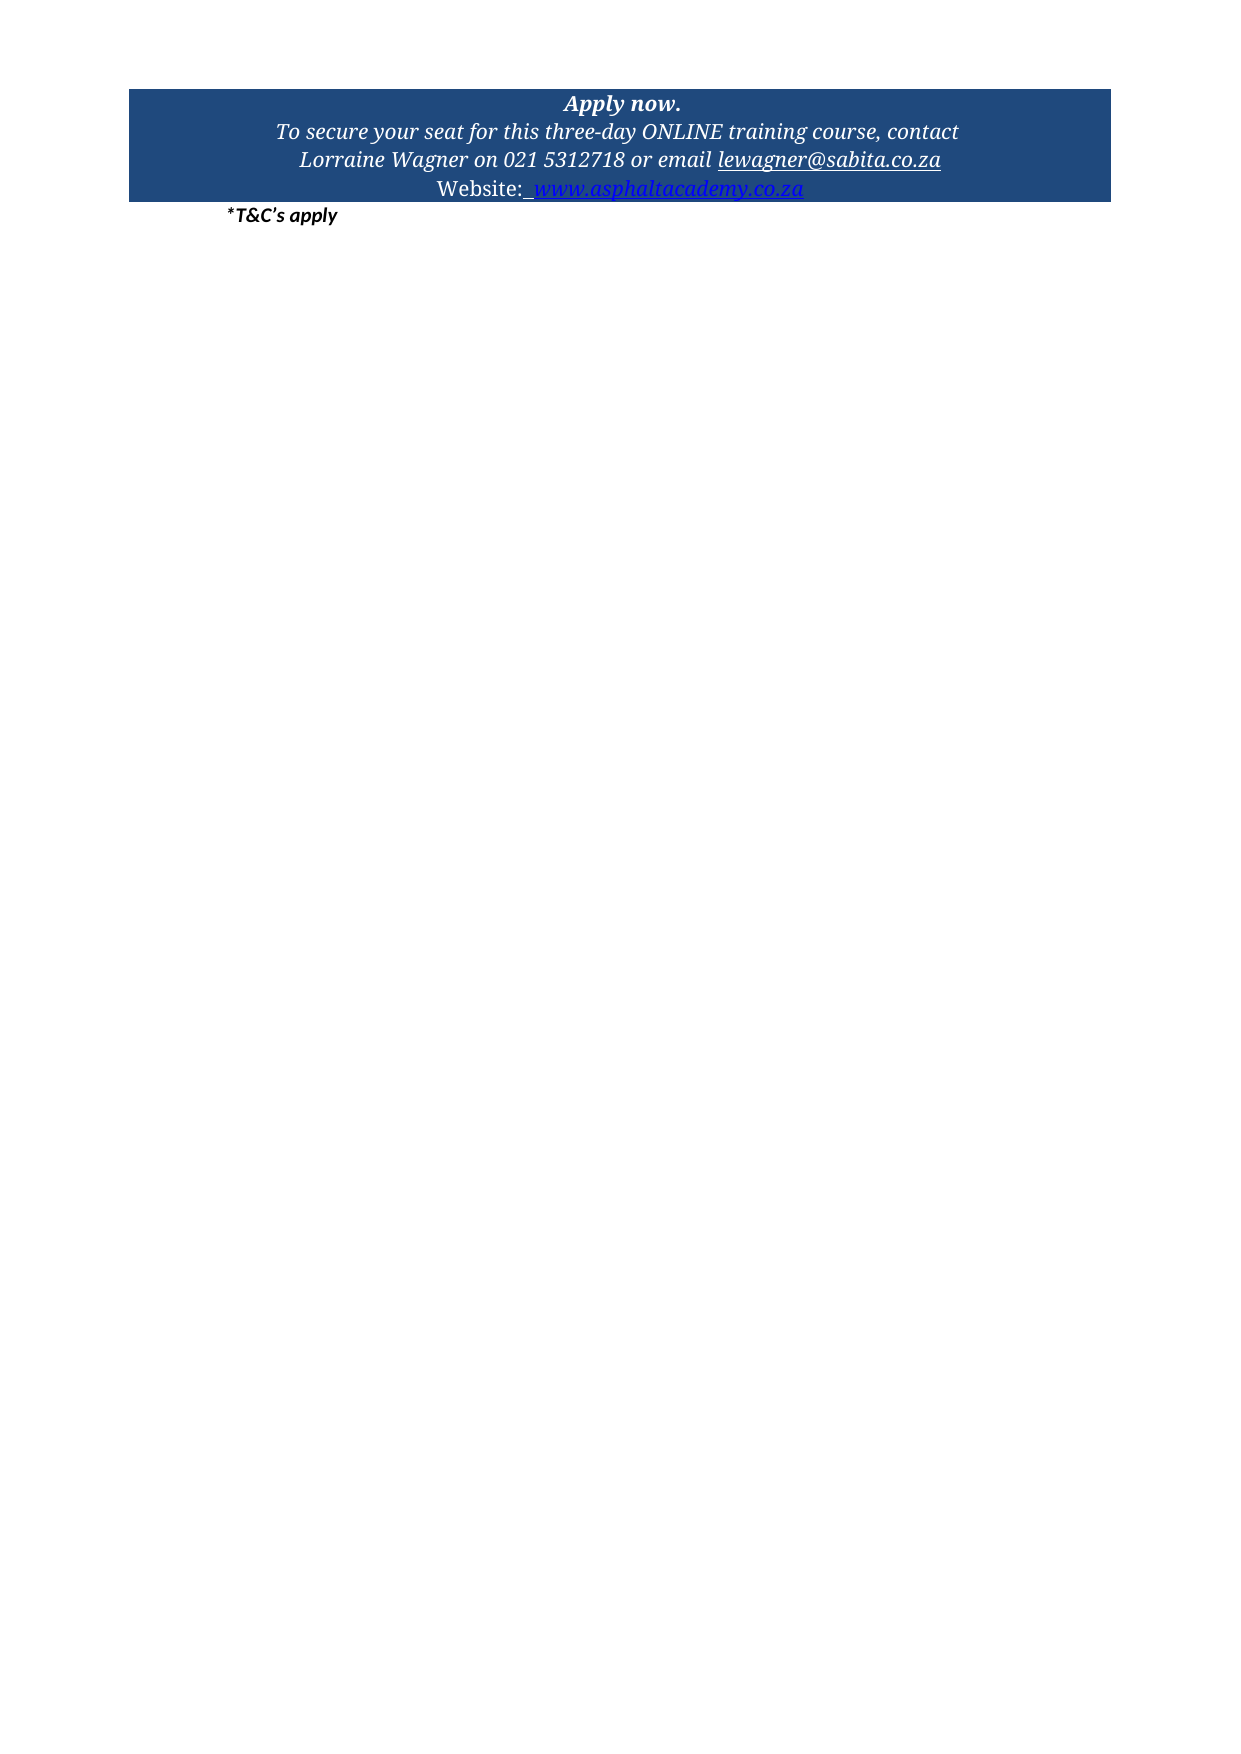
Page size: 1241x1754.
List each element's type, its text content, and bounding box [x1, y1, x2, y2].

list *T&C’s apply [225, 202, 1090, 228]
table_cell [129, 89, 1111, 202]
